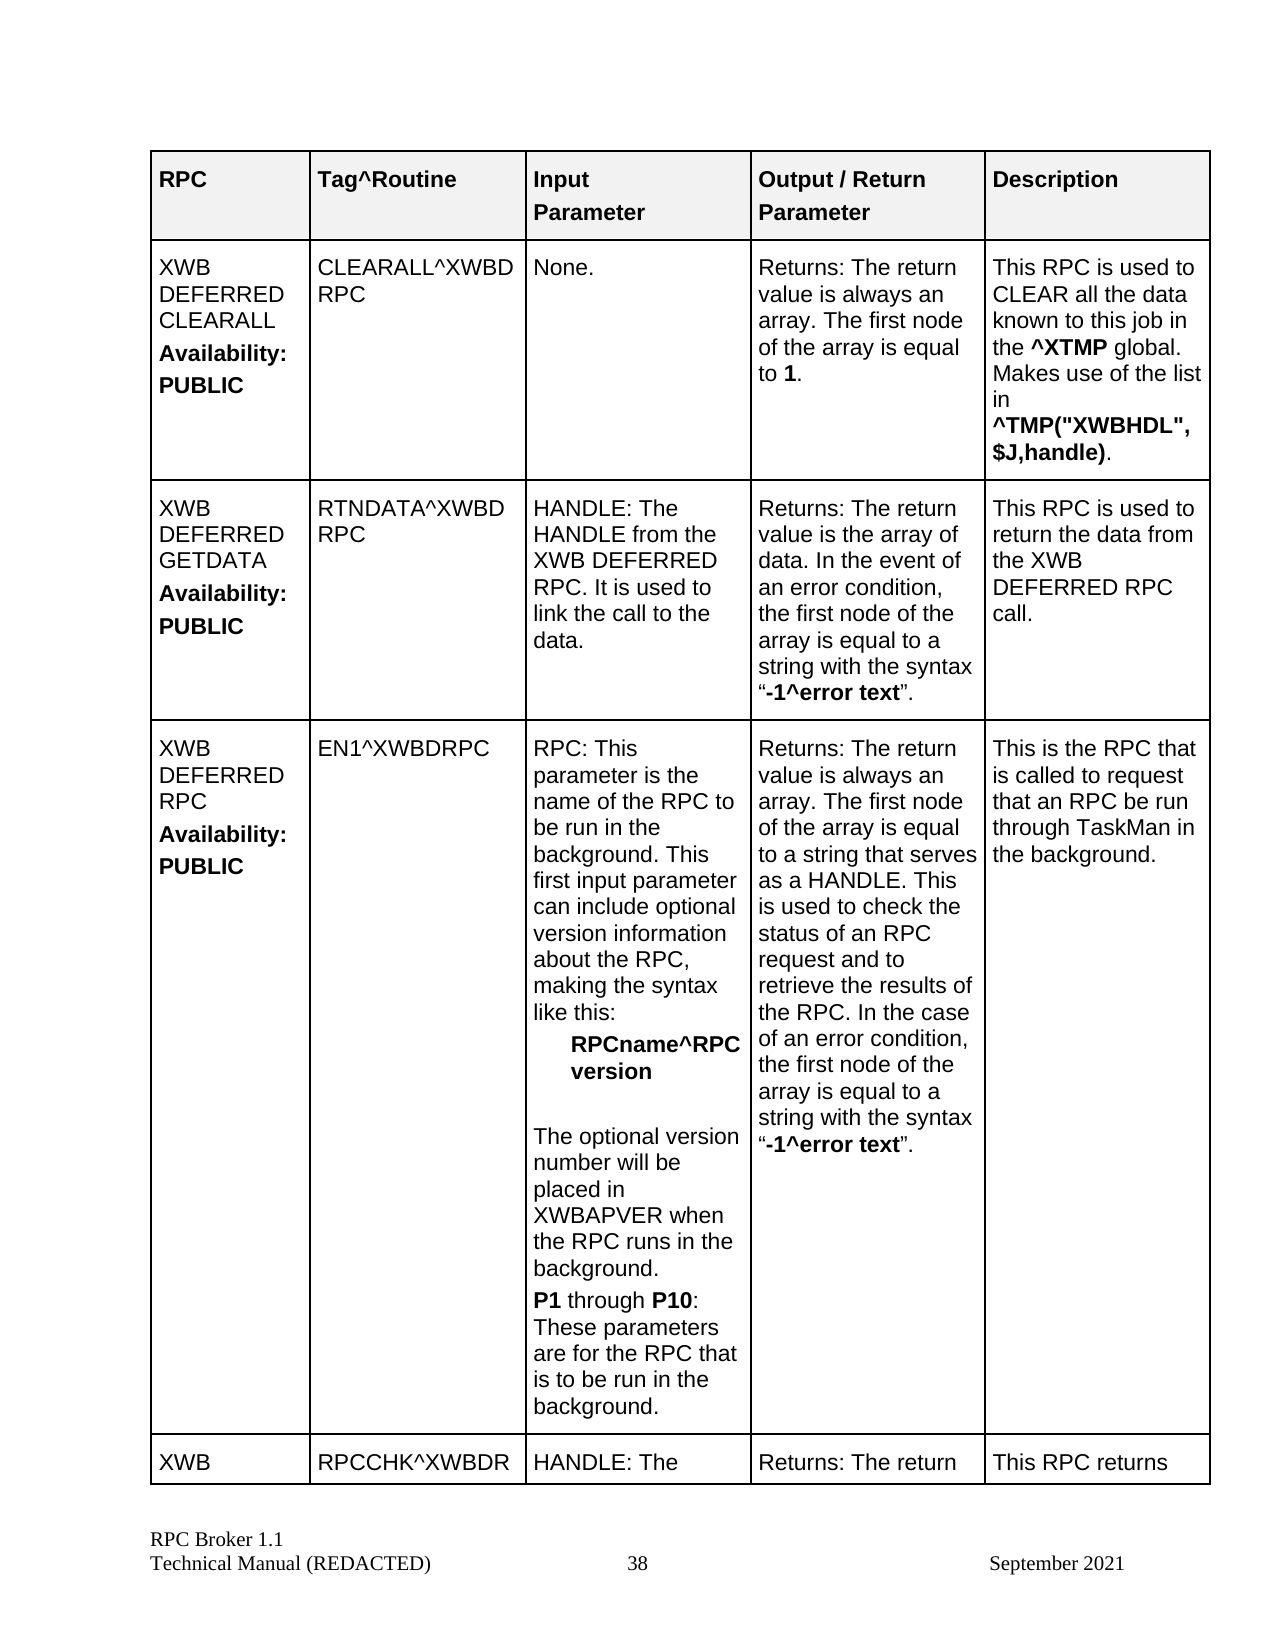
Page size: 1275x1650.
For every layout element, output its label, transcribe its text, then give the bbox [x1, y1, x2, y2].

table_cell CLEARALL^XWBDRPC [311, 241, 525, 479]
table_header Input Parameter [527, 152, 750, 238]
table_cell EN1^XWBDRPC [311, 721, 525, 1433]
table_header RPC [152, 152, 309, 238]
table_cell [986, 1435, 1209, 1482]
table_cell This RPC is used to return the data from the XWB DEFERRED RPC call. [986, 481, 1209, 719]
table_header Output / Return Parameter [752, 152, 984, 238]
table_cell XWB DEFERRED GETDATA Availability: PUBLIC [152, 481, 309, 719]
table_cell None. [527, 241, 750, 479]
table_cell XWB DEFERRED CLEARALL Availability: PUBLIC [152, 241, 309, 479]
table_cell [527, 1435, 750, 1482]
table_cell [152, 1435, 309, 1482]
table_cell This is the RPC that is called to request that an RPC be run through TaskMan in the background. [986, 721, 1209, 1433]
table_header Tag^Routine [311, 152, 525, 238]
table_cell RPC: This parameter is the name of the RPC to be run in the background. This first input parameter can include optional version information about the RPC, making the syntax like this: RPCname^RPCversion The optional version number will be placed in XWBAPVER when the RPC runs in the background. P1 through P10: These parameters are for the RPC that is to be run in the background. [527, 721, 750, 1433]
table_cell Returns: The return value is the array of data. In the event of an error condition, the first node of the array is equal to a string with the syntax “-1^error text”. [752, 481, 984, 719]
table_cell HANDLE: The HANDLE from the XWB DEFERRED RPC. It is used to link the call to the data. [527, 481, 750, 719]
table_cell RPCCHK^XWBDRPC [311, 1435, 525, 1482]
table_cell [752, 1435, 984, 1482]
table_cell Returns: The return value is always an array. The first node of the array is equal to a string that serves as a HANDLE. This is used to check the status of an RPC request and to retrieve the results of the RPC. In the case of an error condition, the first node of the array is equal to a string with the syntax “-1^error text”. [752, 721, 984, 1433]
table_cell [752, 241, 984, 479]
table_cell This RPC is used to CLEAR all the data known to this job in the ^XTMP global. Makes use of the list in ^TMP("XWBHDL",$J,handle). [986, 241, 1209, 479]
table_header Description [986, 152, 1209, 238]
table_cell RTNDATA^XWBDRPC [311, 481, 525, 719]
table_cell XWB DEFERRED RPC Availability: PUBLIC [152, 721, 309, 1433]
